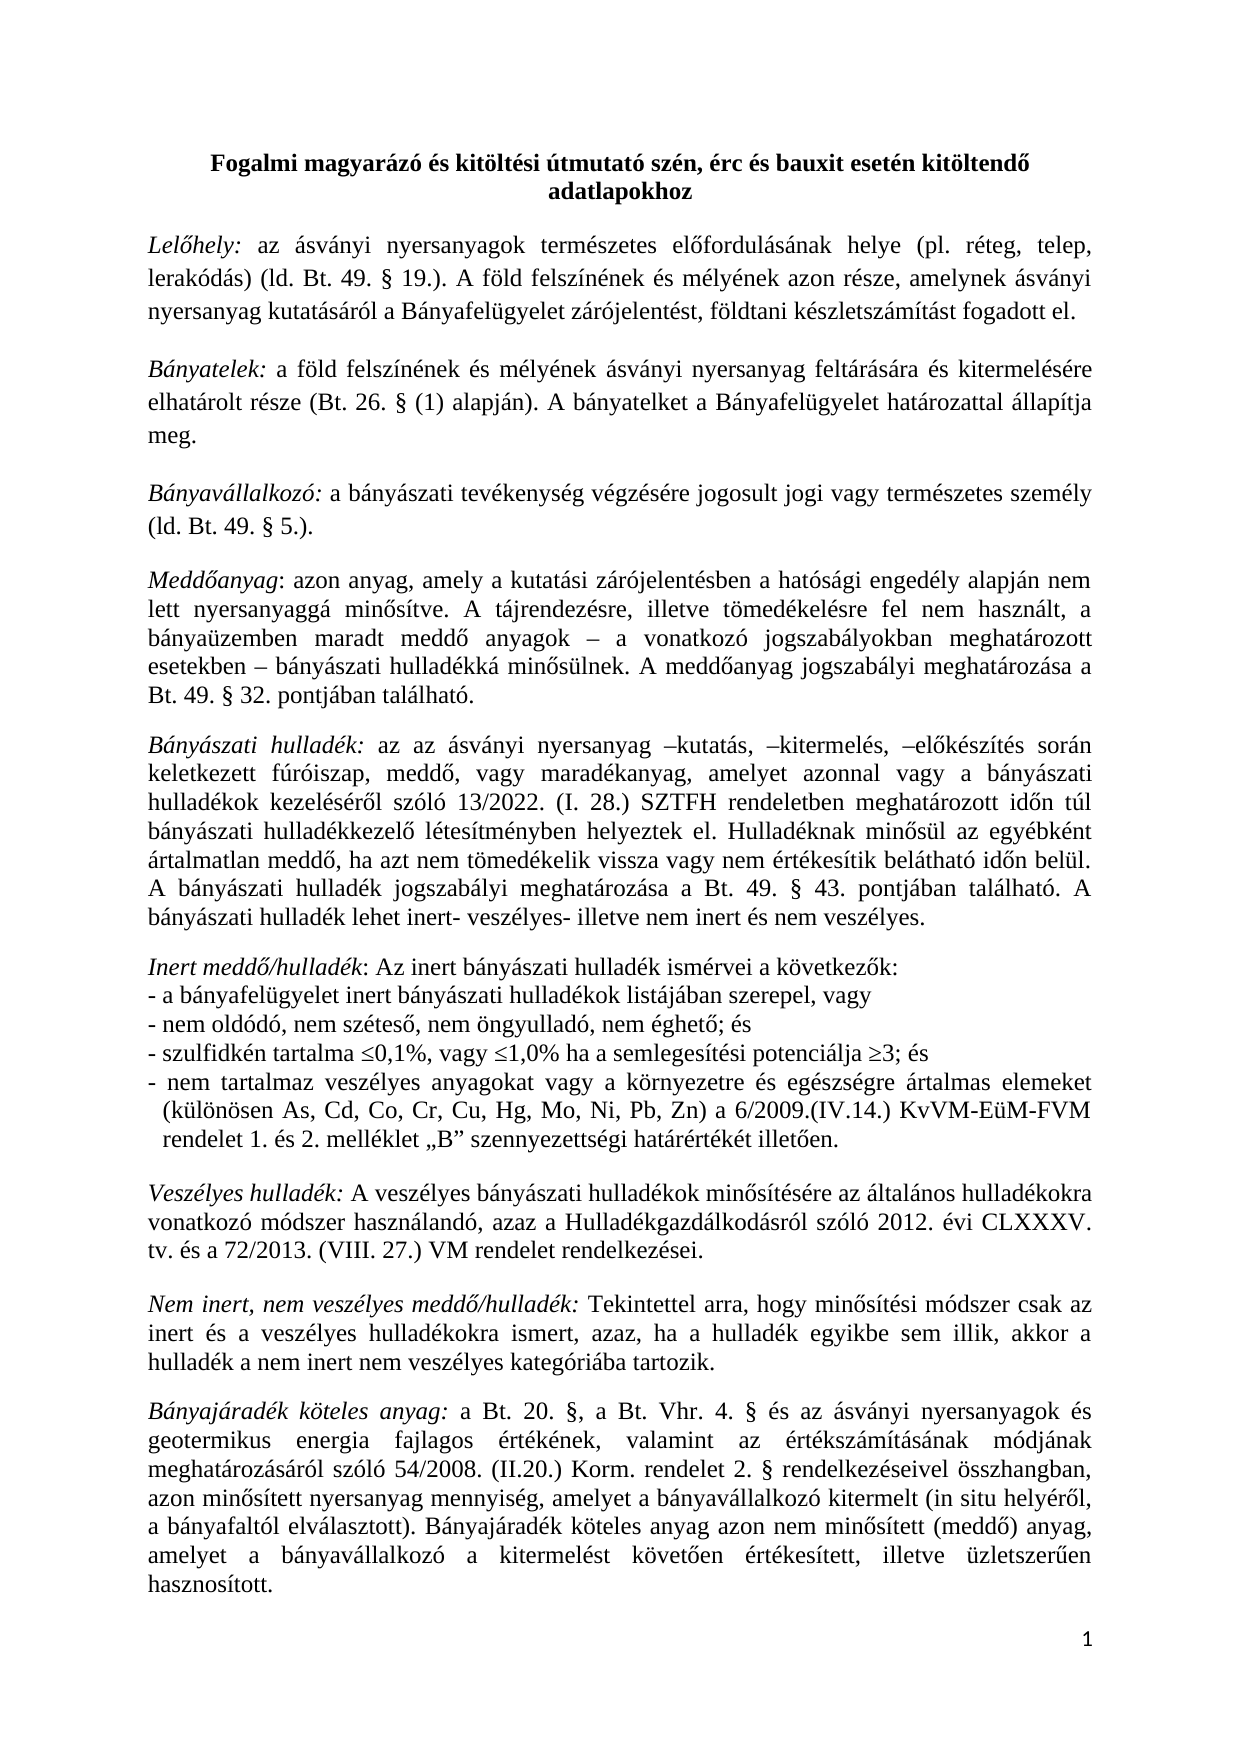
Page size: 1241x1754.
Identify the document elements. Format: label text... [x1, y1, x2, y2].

text Bányajáradék köteles anyag: a Bt. 20. §, a Bt. Vhr. 4. § és az ásványi nyersanyagok és geotermikus energia fajlagos értékének, valamint az értékszámításának módjának meghatározásáról szóló 54/2008. (II.20.) Korm. rendelet 2. § rendelkezéseivel összhangban, azon minősített nyersanyag mennyiség, amelyet a bányavállalkozó kitermelt (in situ helyéről, a bányafaltól elválasztott). Bányajáradék köteles anyag azon nem minősített (meddő) anyag, amelyet a bányavállalkozó a kitermelést követően értékesített, illetve üzletszerűen hasznosított. [148, 1396, 1093, 1598]
text Fogalmi magyarázó és kitöltési útmutató szén, érc és bauxit esetén kitöltendő adatlapokhoz [148, 148, 1093, 205]
text Veszélyes hulladék: A veszélyes bányászati hulladékok minősítésére az általános hulladékokra vonatkozó módszer használandó, azaz a Hulladékgazdálkodásról szóló 2012. évi CLXXXV. tv. és a 72/2013. (VIII. 27.) VM rendelet rendelkezései. [148, 1178, 1093, 1264]
text Bányavállalkozó: a bányászati tevékenység végzésére jogosult jogi vagy természetes személy (ld. Bt. 49. § 5.). [148, 478, 1093, 540]
text Meddőanyag: azon anyag, amely a kutatási zárójelentésben a hatósági engedély alapján nem lett nyersanyaggá minősítve. A tájrendezésre, illetve tömedékelésre fel nem használt, a bányaüzemben maradt meddő anyagok – a vonatkozó jogszabályokban meghatározott esetekben – bányászati hulladékká minősülnek. A meddőanyag jogszabályi meghatározása a Bt. 49. § 32. pontjában található. [148, 565, 1093, 709]
text Inert meddő/hulladék: Az inert bányászati hulladék ismérvei a következők: [148, 952, 1093, 981]
text Lelőhely: az ásványi nyersanyagok természetes előfordulásának helye (pl. réteg, telep, lerakódás) (ld. Bt. 49. § 19.). A föld felszínének és mélyének azon része, amelynek ásványi nyersanyag kutatásáról a Bányafelügyelet zárójelentést, földtani készletszámítást fogadott el. [148, 230, 1093, 325]
text - a bányafelügyelet inert bányászati hulladékok listájában szerepel, vagy [148, 981, 1093, 1009]
text - szulfidkén tartalma ≤0,1%, vagy ≤1,0% ha a semlegesítési potenciálja ≥3; és [148, 1038, 1093, 1067]
text - nem oldódó, nem széteső, nem öngyulladó, nem éghető; és [148, 1009, 1093, 1038]
text Bányászati hulladék: az az ásványi nyersanyag –kutatás, –kitermelés, –előkészítés során keletkezett fúróiszap, meddő, vagy maradékanyag, amelyet azonnal vagy a bányászati hulladékok kezeléséről szóló 13/2022. (I. 28.) SZTFH rendeletben meghatározott időn túl bányászati hulladékkezelő létesítményben helyeztek el. Hulladéknak minősül az egyébként ártalmatlan meddő, ha azt nem tömedékelik vissza vagy nem értékesítik belátható időn belül. A bányászati hulladék jogszabályi meghatározása a Bt. 49. § 43. pontjában található. A bányászati hulladék lehet inert- veszélyes- illetve nem inert és nem veszélyes. [148, 730, 1093, 931]
text Nem inert, nem veszélyes meddő/hulladék: Tekintettel arra, hogy minősítési módszer csak az inert és a veszélyes hulladékokra ismert, azaz, ha a hulladék egyikbe sem illik, akkor a hulladék a nem inert nem veszélyes kategóriába tartozik. [148, 1289, 1093, 1376]
text Bányatelek: a föld felszínének és mélyének ásványi nyersanyag feltárására és kitermelésére elhatárolt része (Bt. 26. § (1) alapján). A bányatelket a Bányafelügyelet határozattal állapítja meg. [148, 354, 1093, 449]
text - nem tartalmaz veszélyes anyagokat vagy a környezetre és egészségre ártalmas elemeket (különösen As, Cd, Co, Cr, Cu, Hg, Mo, Ni, Pb, Zn) a 6/2009.(IV.14.) KvVM-EüM-FVM rendelet 1. és 2. melléklet „B” szennyezettségi határértékét illetően. [148, 1067, 1093, 1153]
